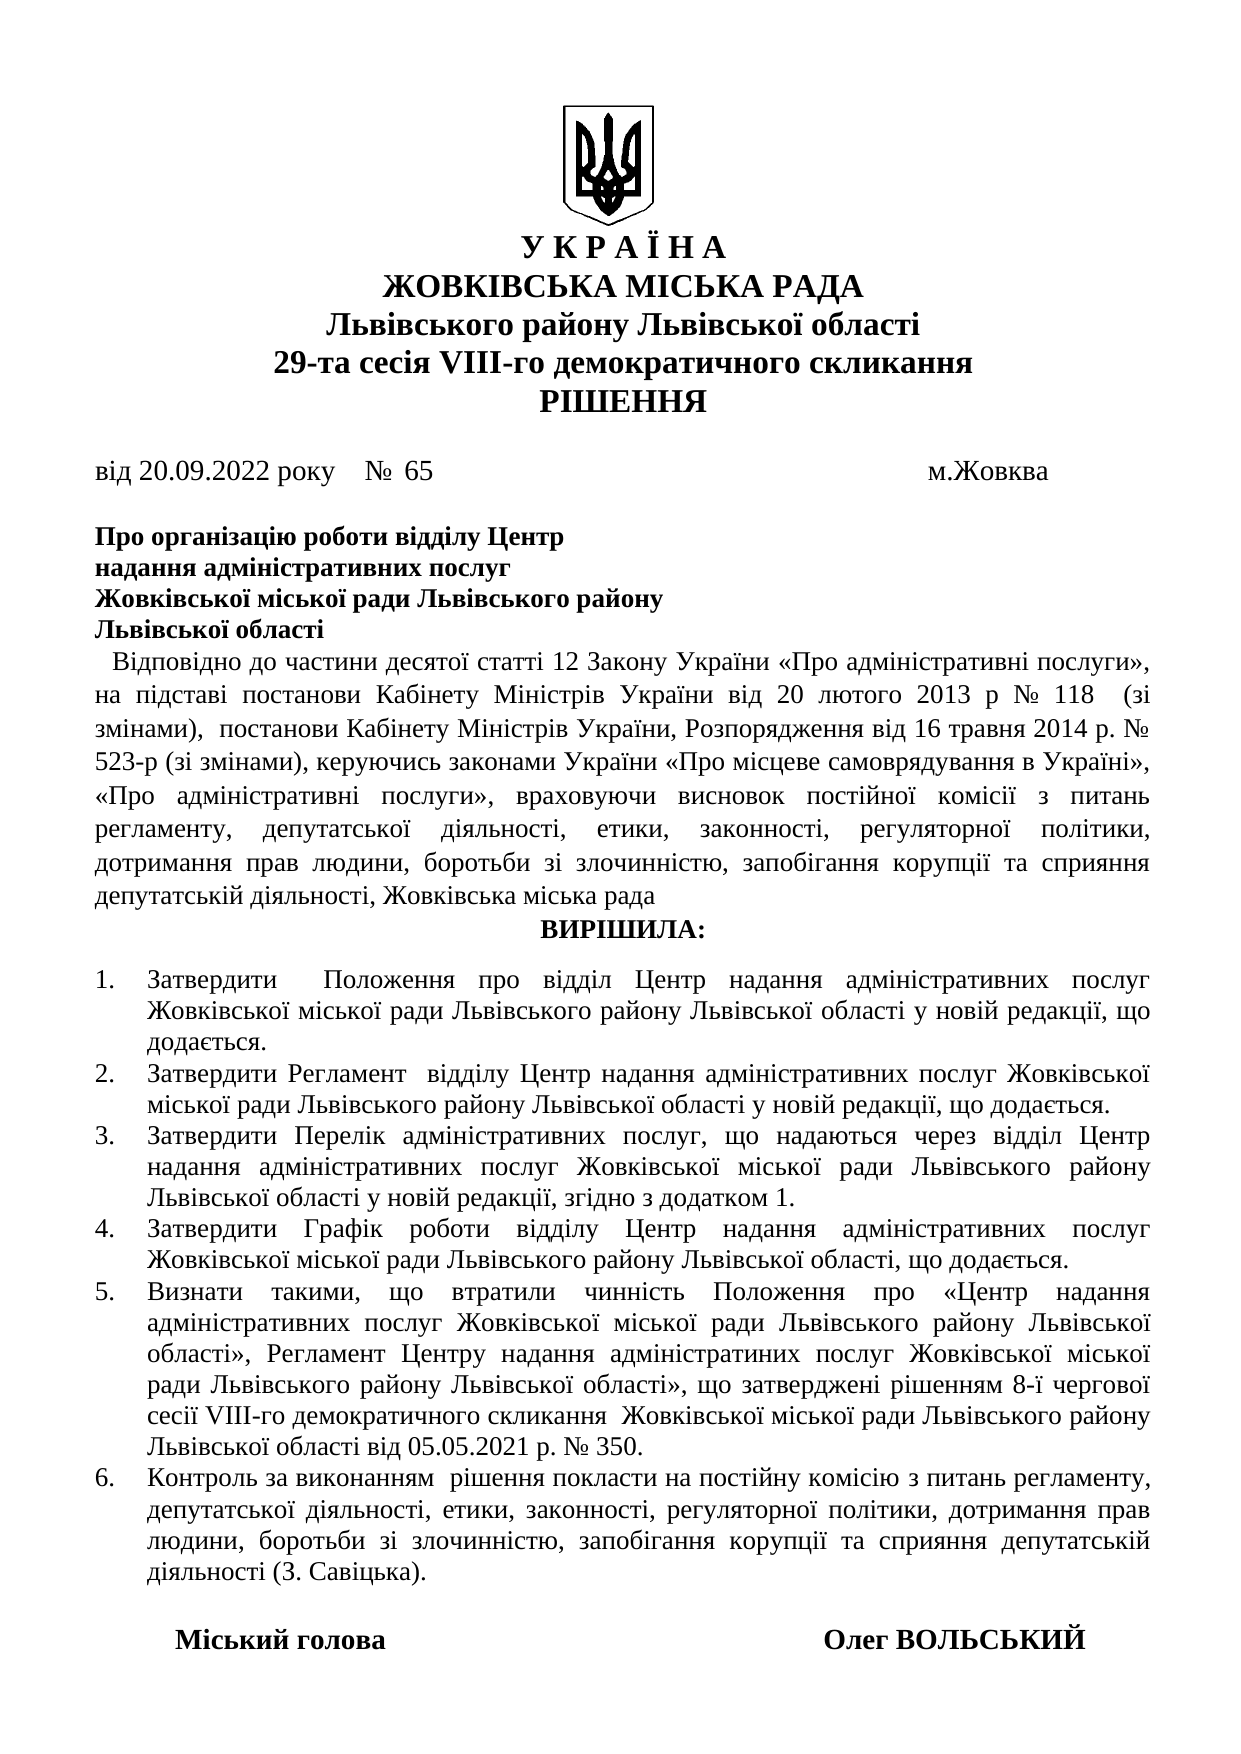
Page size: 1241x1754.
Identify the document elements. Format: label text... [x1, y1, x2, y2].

text ВИРІШИЛА: [35, 913, 1152, 944]
text У К Р А Ї Н А [35, 228, 1152, 266]
text ЖОВКІВСЬКА МІСЬКА РАДА [35, 266, 1152, 304]
text Львівської області [35, 613, 1152, 645]
text 29-та сесія VIII-го демократичного скликання [35, 343, 1152, 381]
text Відповідно до частини десятої статті 12 Закону України «Про адміністративні послуги», на підставі постанови Кабінету Міністрів України від 20 лютого 2013 р № 118 (зі змінами), постанови Кабінету Міністрів України, Розпорядження від 16 травня 2014 р. № 523-р (зі змінами), керуючись законами України «Про місцеве самоврядування в Україні», «Про адміністративні послуги», враховуючи висновок постійної комісії з питань регламенту, депутатської діяльності, етики, законності, регуляторної політики, дотримання прав людини, боротьби зі злочинністю, запобігання корупції та сприяння депутатській діяльності, Жовківська міська рада [94, 645, 1152, 911]
list Затвердити Регламент відділу Центр надання адміністративних послуг Жовківської міської ради Львівського району Львівської області у новій редакції, що додається. [94, 1057, 1152, 1119]
text Про організацію роботи відділу Центр [94, 520, 1152, 551]
list Затвердити Положення про відділ Центр надання адміністративних послуг Жовківської міської ради Львівського району Львівської області у новій редакції, що додається. [94, 963, 1152, 1057]
text РІШЕННЯ [35, 381, 1152, 419]
list Затвердити Перелік адміністративних послуг, що надаються через відділ Центр надання адміністративних послуг Жовківської міської ради Львівського району Львівської області у новій редакції, згідно з додатком 1. [94, 1119, 1152, 1212]
list Контроль за виконанням рішення покласти на постійну комісію з питань регламенту, депутатської діяльності, етики, законності, регуляторної політики, дотримання прав людини, боротьби зі злочинністю, запобігання корупції та сприяння депутатській діяльності (З. Савіцька). [94, 1462, 1152, 1586]
text Жовківської міської ради Львівського району [94, 582, 1152, 613]
text надання адміністративних послуг [94, 551, 1152, 582]
picture [557, 102, 659, 228]
text Львівського району Львівської області [35, 304, 1152, 343]
list Визнати такими, що втратили чинність Положення про «Центр надання адміністративних послуг Жовківської міської ради Львівського району Львівської області», Регламент Центру надання адміністратиних послуг Жовківської міської ради Львівського району Львівської області», що затверджені рішенням 8-ї чергової сесії VIII-го демократичного скликання Жовківської міської ради Львівського району Львівської області від 05.05.2021 р. № 350. [94, 1275, 1152, 1462]
text від 20.09.2022 року № 65 м.Жовква [35, 453, 1152, 487]
list Затвердити Графік роботи відділу Центр надання адміністративних послуг Жовківської міської ради Львівського району Львівської області, що додається. [94, 1212, 1152, 1275]
text Міський голова Олег ВОЛЬСЬКИЙ [35, 1622, 1152, 1656]
